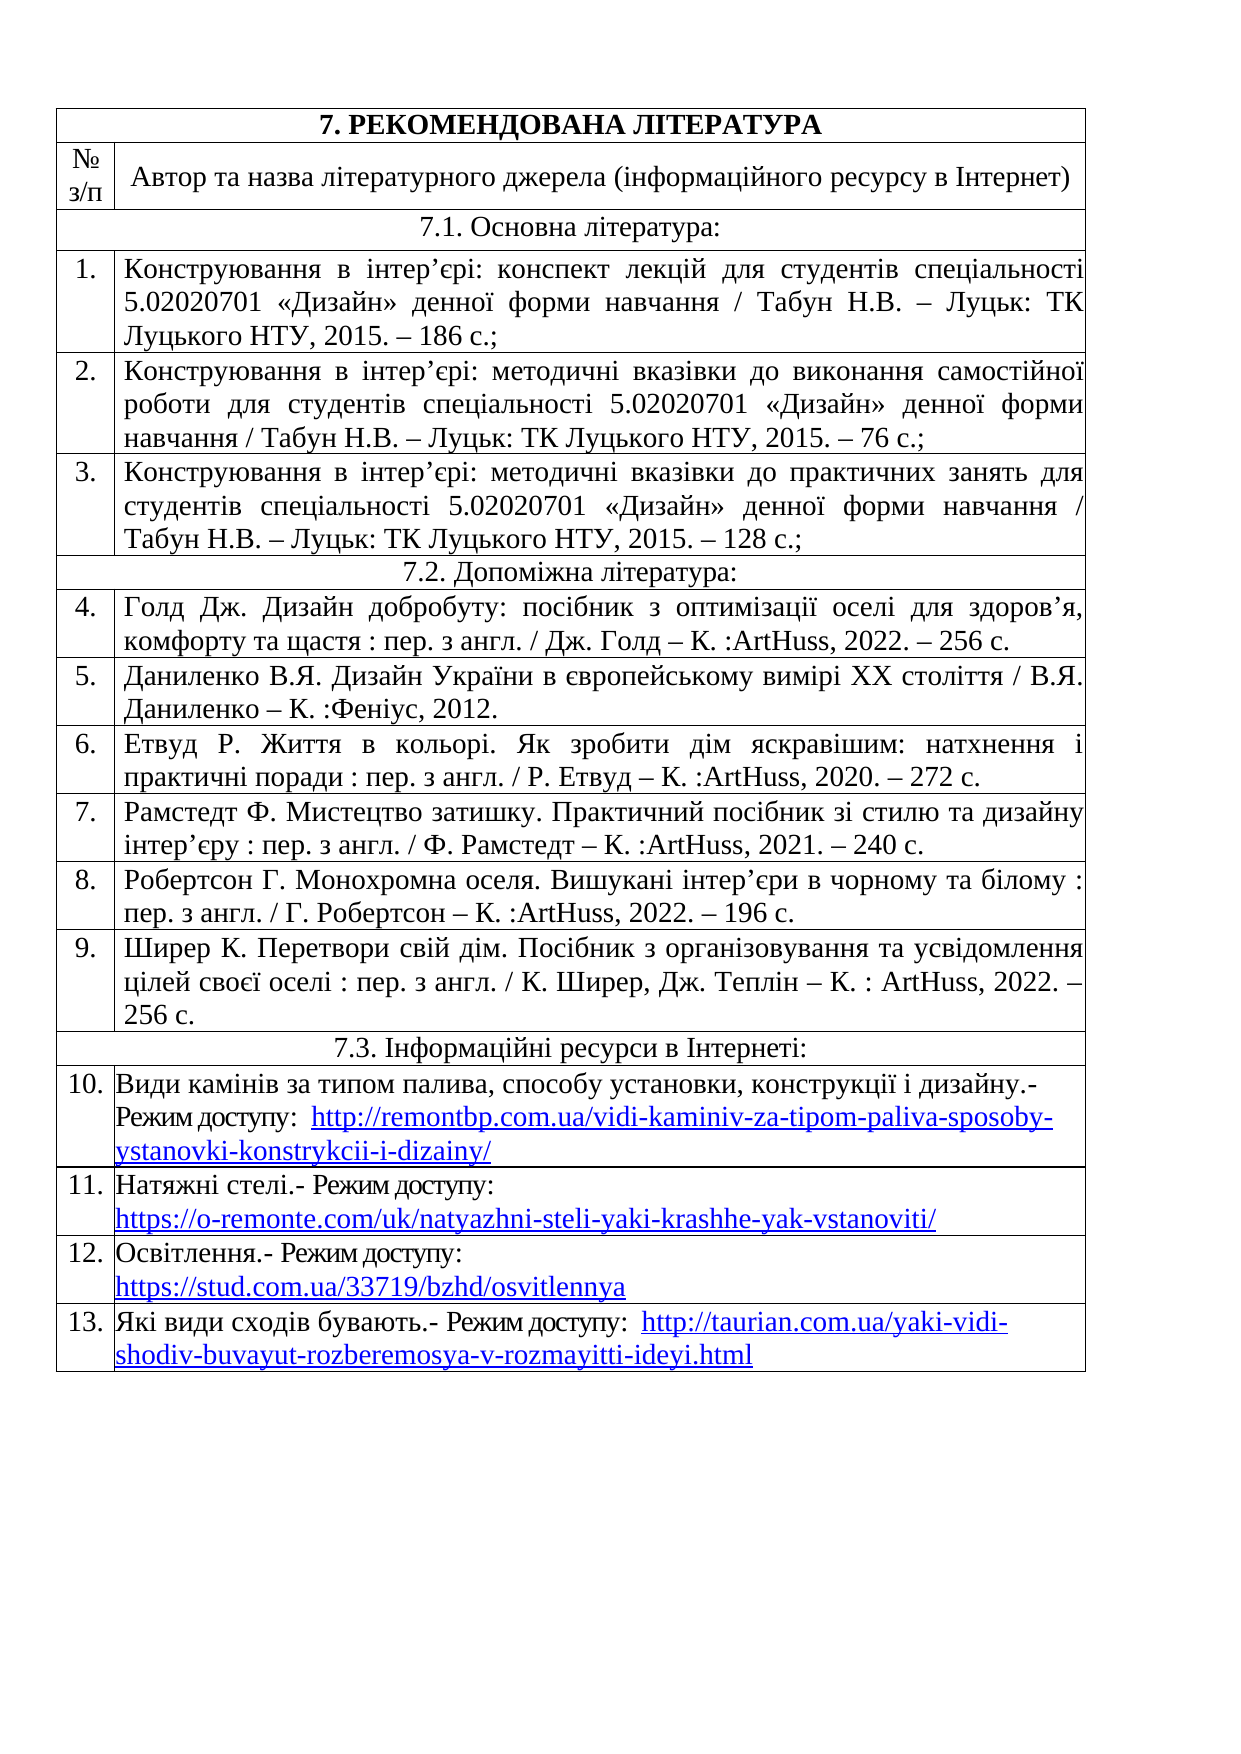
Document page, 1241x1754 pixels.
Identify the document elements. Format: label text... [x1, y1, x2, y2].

table_cell Види камінів за типом палива, способу установки, конструкції і дизайну.- Режим доступу: http://remontbp.com.ua/vidi-kaminiv-za-tipom-paliva-sposoby-ystanovki-konstrykcii-i-dizainy/ [115, 1066, 1085, 1166]
table_cell 10. [57, 1066, 114, 1166]
table_cell 7.1. Основна література: [57, 210, 1085, 250]
table_cell Які види сходів бувають.- Режим доступу: http://taurian.com.ua/yaki-vidi-shodiv-buvayut-rozberemosya-v-rozmayitti-ideyi.html [115, 1304, 1085, 1371]
table_cell Робертсон Г. Монохромна оселя. Вишукані інтер’єри в чорному та білому : пер. з англ. / Г. Робертсон – К. :ArtHuss, 2022. – 196 c. [115, 862, 1085, 929]
table_cell 7. [57, 794, 114, 861]
table_cell № з/п [57, 143, 114, 208]
table_cell 1. [57, 251, 114, 352]
table_cell 13. [57, 1304, 114, 1371]
table_cell Автор та назва літературного джерела (інформаційного ресурсу в Інтернет) [115, 143, 1085, 208]
table_cell 7.2. Допоміжна література: [57, 556, 1085, 588]
table_cell Конструювання в інтер’єрі: методичні вказівки до практичних занять для студентів спеціальності 5.02020701 «Дизайн» денної форми навчання / Табун Н.В. – Луцьк: ТК Луцького НТУ, 2015. – 128 с.; [115, 454, 1085, 555]
table_cell Натяжні стелі.- Режим доступу: https://o-remonte.com/uk/natyazhni-steli-yaki-krashhe-yak-vstanoviti/ [115, 1168, 1085, 1234]
table_cell 6. [57, 726, 114, 793]
table_cell 7.3. Інформаційні ресурси в Інтернеті: [57, 1032, 1085, 1065]
table_cell Даниленко В.Я. Дизайн України в європейському вимірі ХХ століття / В.Я. Даниленко – К. :Феніус, 2012. [115, 658, 1085, 725]
table_cell 11. [57, 1168, 114, 1234]
table_cell Конструювання в інтер’єрі: конспект лекцій для студентів спеціальності 5.02020701 «Дизайн» денної форми навчання / Табун Н.В. – Луцьк: ТК Луцького НТУ, 2015. – 186 с.; [115, 251, 1085, 352]
table_cell Ширер К. Перетвори свій дім. Посібник з організовування та усвідомлення цілей своєї оселі : пер. з англ. / К. Ширер, Дж. Теплін – К. : ArtHuss, 2022. – 256 c. [115, 930, 1085, 1031]
table_cell 8. [57, 862, 114, 929]
table_cell 5. [57, 658, 114, 725]
table_cell 2. [57, 353, 114, 453]
table_cell Освітлення.- Режим доступу: https://stud.com.ua/33719/bzhd/osvitlennya [115, 1236, 1085, 1303]
table_cell 4. [57, 590, 114, 657]
table_cell Етвуд Р. Життя в кольорі. Як зробити дім яскравішим: натхнення і практичні поради : пер. з англ. / Р. Етвуд – К. :ArtHuss, 2020. – 272 c. [115, 726, 1085, 793]
table_cell 9. [57, 930, 114, 1031]
table_header 7. РЕКОМЕНДОВАНА ЛІТЕРАТУРА [57, 109, 1085, 142]
table_cell 12. [57, 1236, 114, 1303]
table_cell 3. [57, 454, 114, 555]
table_cell Конструювання в інтер’єрі: методичні вказівки до виконання самостійної роботи для студентів спеціальності 5.02020701 «Дизайн» денної форми навчання / Табун Н.В. – Луцьк: ТК Луцького НТУ, 2015. – 76 с.; [115, 353, 1085, 453]
table_cell Голд Дж. Дизайн добробуту: посібник з оптимізації оселі для здоров’я, комфорту та щастя : пер. з англ. / Дж. Голд – К. :ArtHuss, 2022. – 256 c. [115, 590, 1085, 657]
table_cell Рамстедт Ф. Мистецтво затишку. Практичний посібник зі стилю та дизайну інтер’єру : пер. з англ. / Ф. Рамстедт – К. :ArtHuss, 2021. – 240 c. [115, 794, 1085, 861]
